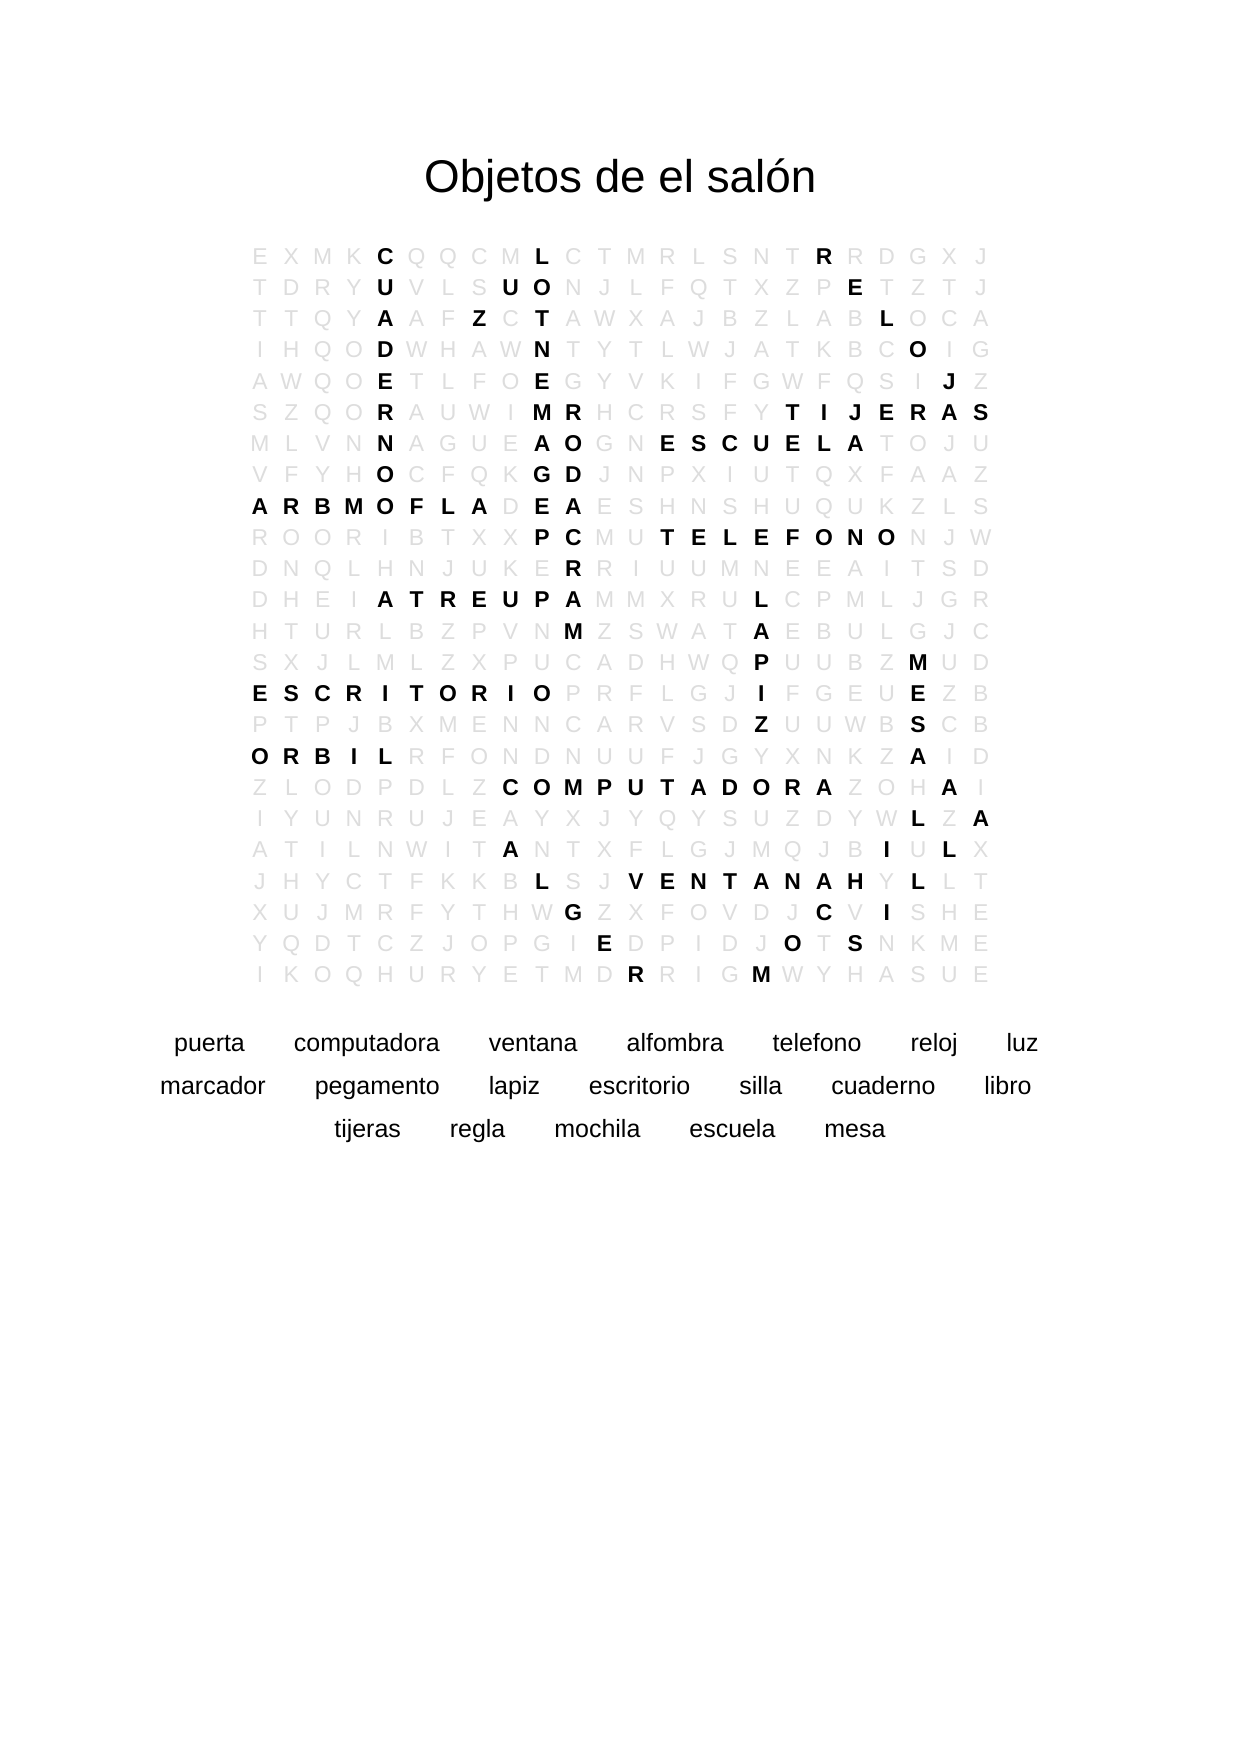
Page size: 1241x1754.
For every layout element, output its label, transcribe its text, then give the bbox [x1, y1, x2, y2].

table_cell A [651, 303, 683, 334]
table_cell A [589, 709, 620, 740]
table_cell A [934, 459, 965, 490]
table_header D [871, 240, 902, 271]
table_cell S [902, 959, 933, 990]
table_cell X [745, 271, 777, 303]
table_cell K [840, 740, 871, 771]
table_cell E [589, 928, 620, 959]
table_cell I [871, 553, 902, 584]
table_cell C [965, 615, 996, 646]
table_cell Q [307, 553, 338, 584]
table_cell A [464, 334, 495, 365]
table_cell C [338, 865, 369, 896]
table_cell M [338, 896, 369, 928]
table_cell W [401, 334, 432, 365]
table_cell A [745, 615, 777, 646]
table_cell H [275, 334, 307, 365]
table_cell W [275, 365, 307, 396]
table_cell T [871, 271, 902, 303]
table_cell U [620, 521, 651, 553]
table_cell E [464, 709, 495, 740]
table_cell T [808, 928, 839, 959]
table_cell O [307, 771, 338, 803]
table_cell Z [871, 646, 902, 678]
table_cell O [683, 896, 714, 928]
table_cell E [526, 365, 557, 396]
table_cell A [840, 553, 871, 584]
table_cell S [683, 428, 714, 459]
table_cell A [495, 834, 526, 865]
table_cell Q [464, 459, 495, 490]
table_cell R [369, 803, 401, 834]
table_cell U [401, 803, 432, 834]
table_cell J [683, 740, 714, 771]
table_cell G [714, 959, 745, 990]
table_cell X [464, 646, 495, 678]
table_cell N [683, 865, 714, 896]
table_cell I [369, 521, 401, 553]
table_cell M [714, 553, 745, 584]
table_cell O [275, 521, 307, 553]
table_cell E [464, 584, 495, 615]
table_cell C [714, 428, 745, 459]
table_cell J [683, 303, 714, 334]
table_cell Z [965, 459, 996, 490]
table_cell K [464, 865, 495, 896]
table_cell U [808, 709, 839, 740]
table_cell T [651, 771, 683, 803]
table_cell N [745, 553, 777, 584]
table_cell R [338, 615, 369, 646]
table_cell R [307, 271, 338, 303]
table_cell J [244, 865, 275, 896]
table_cell U [495, 584, 526, 615]
table_cell F [808, 365, 839, 396]
table_cell F [432, 303, 463, 334]
table_cell E [683, 521, 714, 553]
table_cell S [275, 678, 307, 709]
table_cell J [965, 271, 996, 303]
table_cell T [369, 865, 401, 896]
table_cell I [307, 834, 338, 865]
table_cell O [902, 428, 933, 459]
table_cell Z [432, 646, 463, 678]
table_cell T [558, 334, 589, 365]
table_cell B [840, 303, 871, 334]
table_cell E [871, 396, 902, 428]
table_cell J [934, 428, 965, 459]
table_cell R [401, 740, 432, 771]
table_cell N [369, 834, 401, 865]
table_cell L [369, 615, 401, 646]
table_cell Q [651, 803, 683, 834]
table_cell U [902, 834, 933, 865]
table_cell E [965, 959, 996, 990]
table_cell O [902, 303, 933, 334]
table_cell N [526, 709, 557, 740]
table_cell R [558, 396, 589, 428]
table_cell I [871, 834, 902, 865]
table_cell I [432, 834, 463, 865]
table_cell B [307, 490, 338, 521]
table_cell E [902, 678, 933, 709]
table_cell N [495, 740, 526, 771]
table_cell A [558, 490, 589, 521]
table_cell K [495, 459, 526, 490]
table_cell O [745, 771, 777, 803]
table_header X [275, 240, 307, 271]
table_cell R [620, 709, 651, 740]
table_cell A [244, 834, 275, 865]
table_cell R [589, 553, 620, 584]
table_cell C [808, 896, 839, 928]
table_cell C [934, 709, 965, 740]
table_cell H [934, 896, 965, 928]
table_cell V [651, 709, 683, 740]
table_cell W [495, 334, 526, 365]
table_cell Y [589, 334, 620, 365]
table_cell U [275, 896, 307, 928]
table_cell M [745, 834, 777, 865]
table_cell B [871, 709, 902, 740]
table_cell Y [464, 959, 495, 990]
table_cell T [464, 834, 495, 865]
table_cell N [275, 553, 307, 584]
table_cell O [777, 928, 808, 959]
table_cell K [808, 334, 839, 365]
table_cell D [714, 771, 745, 803]
table_cell X [683, 459, 714, 490]
table_cell O [464, 740, 495, 771]
table_cell U [934, 959, 965, 990]
table_cell I [558, 928, 589, 959]
table_cell H [840, 865, 871, 896]
table_cell M [244, 428, 275, 459]
table_cell E [965, 928, 996, 959]
table_cell N [495, 709, 526, 740]
table_cell U [401, 959, 432, 990]
table_cell I [745, 678, 777, 709]
table_cell U [808, 646, 839, 678]
table_cell E [808, 553, 839, 584]
table_cell Y [275, 803, 307, 834]
table_cell A [244, 365, 275, 396]
table_cell U [307, 615, 338, 646]
table_cell B [840, 834, 871, 865]
table_cell X [620, 303, 651, 334]
table_header S [714, 240, 745, 271]
table_cell U [464, 428, 495, 459]
table_cell T [651, 521, 683, 553]
table_cell W [589, 303, 620, 334]
table_cell U [777, 646, 808, 678]
table_cell A [871, 959, 902, 990]
table_cell R [902, 396, 933, 428]
table_cell N [526, 615, 557, 646]
table_cell J [432, 928, 463, 959]
table_cell B [840, 646, 871, 678]
table_cell Z [464, 771, 495, 803]
table_cell W [871, 803, 902, 834]
table_cell H [589, 396, 620, 428]
table_cell M [558, 615, 589, 646]
table_cell H [244, 615, 275, 646]
table_cell S [840, 928, 871, 959]
table_cell E [464, 803, 495, 834]
table_cell O [871, 771, 902, 803]
table_cell Y [432, 896, 463, 928]
table_cell A [934, 396, 965, 428]
table_header R [840, 240, 871, 271]
table_cell S [558, 865, 589, 896]
table_cell O [526, 678, 557, 709]
table_cell B [401, 615, 432, 646]
table_cell W [777, 365, 808, 396]
table_cell V [840, 896, 871, 928]
table_cell J [840, 396, 871, 428]
table_cell C [401, 459, 432, 490]
table_cell B [965, 678, 996, 709]
table_cell Y [808, 959, 839, 990]
table_cell L [338, 646, 369, 678]
table_cell R [683, 584, 714, 615]
table_cell T [934, 271, 965, 303]
table_cell D [495, 490, 526, 521]
table_cell O [432, 678, 463, 709]
table_cell U [714, 584, 745, 615]
table_cell L [432, 271, 463, 303]
table_cell G [714, 740, 745, 771]
table_cell T [871, 428, 902, 459]
table_header C [464, 240, 495, 271]
table_cell U [871, 678, 902, 709]
table_cell D [338, 771, 369, 803]
table_cell G [526, 459, 557, 490]
table_cell L [902, 803, 933, 834]
table_cell A [934, 771, 965, 803]
title Objetos de el salón [150, 150, 1090, 203]
table_cell X [965, 834, 996, 865]
table_cell I [871, 896, 902, 928]
table_cell B [401, 521, 432, 553]
table_cell P [589, 771, 620, 803]
table_cell X [651, 584, 683, 615]
table_cell H [275, 865, 307, 896]
table_cell T [244, 271, 275, 303]
table_cell P [369, 771, 401, 803]
table_cell F [432, 740, 463, 771]
table_cell R [965, 584, 996, 615]
table_cell C [495, 303, 526, 334]
table_cell Y [589, 365, 620, 396]
table_header M [495, 240, 526, 271]
table_cell D [620, 646, 651, 678]
table_cell Y [871, 865, 902, 896]
table_cell J [934, 521, 965, 553]
table_cell P [651, 928, 683, 959]
table_cell B [369, 709, 401, 740]
table_cell T [620, 334, 651, 365]
table_cell N [871, 928, 902, 959]
table_cell R [338, 678, 369, 709]
table_cell O [558, 428, 589, 459]
table_cell P [651, 459, 683, 490]
table_cell J [307, 646, 338, 678]
table_cell L [338, 553, 369, 584]
table_header M [620, 240, 651, 271]
table_cell U [934, 646, 965, 678]
table_cell W [651, 615, 683, 646]
table_header R [808, 240, 839, 271]
table_cell A [683, 615, 714, 646]
table_cell S [934, 553, 965, 584]
table_cell V [714, 896, 745, 928]
table_cell A [683, 771, 714, 803]
table_cell X [620, 896, 651, 928]
table_header M [307, 240, 338, 271]
table_cell S [902, 709, 933, 740]
table_cell I [965, 771, 996, 803]
table_cell Y [338, 303, 369, 334]
table_cell R [558, 553, 589, 584]
table_cell K [432, 865, 463, 896]
table_cell E [745, 521, 777, 553]
table_cell G [589, 428, 620, 459]
table_cell F [714, 365, 745, 396]
table_cell O [369, 459, 401, 490]
table_header J [965, 240, 996, 271]
table_cell X [244, 896, 275, 928]
table_cell E [840, 271, 871, 303]
table_header G [902, 240, 933, 271]
table_cell F [464, 365, 495, 396]
table_cell G [683, 834, 714, 865]
table_cell Y [840, 803, 871, 834]
table_cell A [558, 303, 589, 334]
table_cell G [432, 428, 463, 459]
table_header Q [401, 240, 432, 271]
table_cell N [902, 521, 933, 553]
table_cell U [840, 615, 871, 646]
table_cell E [777, 553, 808, 584]
table_cell L [275, 771, 307, 803]
table_cell D [244, 584, 275, 615]
table_cell R [275, 490, 307, 521]
table_cell A [965, 803, 996, 834]
table_cell X [777, 740, 808, 771]
table_cell J [934, 365, 965, 396]
table_header L [526, 240, 557, 271]
table_cell I [244, 334, 275, 365]
table_cell U [777, 709, 808, 740]
table_cell P [307, 709, 338, 740]
table_cell J [934, 615, 965, 646]
table_cell T [714, 271, 745, 303]
table_cell C [558, 646, 589, 678]
table_cell D [589, 959, 620, 990]
table_cell H [902, 771, 933, 803]
table_cell U [745, 459, 777, 490]
table_cell Z [840, 771, 871, 803]
table_cell U [432, 396, 463, 428]
table_cell Z [745, 709, 777, 740]
table_cell A [808, 771, 839, 803]
table_cell I [683, 928, 714, 959]
table_cell Y [745, 740, 777, 771]
table_cell C [620, 396, 651, 428]
table_cell J [432, 803, 463, 834]
table_cell V [620, 865, 651, 896]
table_cell U [651, 553, 683, 584]
table_cell Z [589, 615, 620, 646]
table_cell L [777, 303, 808, 334]
table_cell D [745, 896, 777, 928]
table_cell V [401, 271, 432, 303]
table_cell H [840, 959, 871, 990]
table_cell Q [777, 834, 808, 865]
table_cell Z [902, 271, 933, 303]
table_cell E [777, 615, 808, 646]
table_cell R [369, 396, 401, 428]
table_header L [683, 240, 714, 271]
table_cell D [244, 553, 275, 584]
table_cell T [432, 521, 463, 553]
table_cell C [777, 584, 808, 615]
table_cell S [902, 896, 933, 928]
table_cell G [745, 365, 777, 396]
table_cell J [714, 834, 745, 865]
table_cell X [464, 521, 495, 553]
table_cell I [244, 803, 275, 834]
table_cell Z [401, 928, 432, 959]
table_cell L [871, 615, 902, 646]
table_cell E [965, 896, 996, 928]
table_cell S [683, 709, 714, 740]
table_cell T [714, 615, 745, 646]
table_cell M [558, 959, 589, 990]
table_cell B [840, 334, 871, 365]
table_cell N [683, 490, 714, 521]
table_cell L [902, 865, 933, 896]
table_cell G [808, 678, 839, 709]
table_cell O [526, 271, 557, 303]
table_cell Q [307, 396, 338, 428]
text puerta computadora ventana alfombra telefono reloj luz marcador pegamento lapiz escritorio silla cuaderno libro tijeras regla mochila escuela mesa [150, 1028, 1090, 1143]
table_cell G [558, 365, 589, 396]
table_cell N [526, 834, 557, 865]
table_header C [369, 240, 401, 271]
table_cell O [338, 396, 369, 428]
table_cell Z [965, 365, 996, 396]
table_cell V [307, 428, 338, 459]
table_header X [934, 240, 965, 271]
table_cell L [934, 834, 965, 865]
table_cell X [495, 521, 526, 553]
table_cell C [495, 771, 526, 803]
table_cell F [620, 834, 651, 865]
table_cell M [369, 646, 401, 678]
table_cell R [651, 959, 683, 990]
table_cell Z [275, 396, 307, 428]
table_cell H [651, 490, 683, 521]
table_cell E [651, 865, 683, 896]
table_cell A [902, 740, 933, 771]
table_cell N [777, 865, 808, 896]
table_cell J [432, 553, 463, 584]
table_cell X [275, 646, 307, 678]
table_cell N [369, 428, 401, 459]
table_cell S [714, 803, 745, 834]
table_cell M [432, 709, 463, 740]
table_cell M [526, 396, 557, 428]
table_cell N [620, 428, 651, 459]
table_cell T [714, 865, 745, 896]
table_cell W [401, 834, 432, 865]
table_cell K [902, 928, 933, 959]
table_cell A [244, 490, 275, 521]
table_cell D [275, 271, 307, 303]
table_cell Y [526, 803, 557, 834]
table_cell T [777, 334, 808, 365]
table_cell I [934, 740, 965, 771]
table_cell L [651, 334, 683, 365]
table_cell O [526, 771, 557, 803]
table_header T [589, 240, 620, 271]
table_header Q [432, 240, 463, 271]
table_cell Y [745, 396, 777, 428]
table_cell A [902, 459, 933, 490]
table_cell W [965, 521, 996, 553]
table_header E [244, 240, 275, 271]
table_cell G [934, 584, 965, 615]
table_cell X [589, 834, 620, 865]
table_cell M [902, 646, 933, 678]
table_cell F [432, 459, 463, 490]
table_cell O [464, 928, 495, 959]
table_cell Z [934, 678, 965, 709]
table_cell E [495, 428, 526, 459]
table_cell J [589, 459, 620, 490]
table_cell R [432, 584, 463, 615]
table_cell M [338, 490, 369, 521]
table_cell H [369, 959, 401, 990]
table_cell F [777, 521, 808, 553]
table_cell F [651, 896, 683, 928]
table_cell M [589, 521, 620, 553]
table_cell Z [871, 740, 902, 771]
table_cell I [808, 396, 839, 428]
table_cell F [777, 678, 808, 709]
table_cell C [871, 334, 902, 365]
table_cell H [745, 490, 777, 521]
table_cell N [401, 553, 432, 584]
table_cell D [558, 459, 589, 490]
table_cell Q [808, 490, 839, 521]
table_cell H [495, 896, 526, 928]
table_cell A [808, 303, 839, 334]
table_cell Z [934, 803, 965, 834]
table_cell Z [777, 803, 808, 834]
table_cell Z [432, 615, 463, 646]
table_cell J [714, 678, 745, 709]
table_cell O [871, 521, 902, 553]
table_cell P [244, 709, 275, 740]
table_cell V [620, 365, 651, 396]
table_cell I [338, 740, 369, 771]
table_cell B [495, 865, 526, 896]
table_cell D [369, 334, 401, 365]
table_cell K [651, 365, 683, 396]
table_cell W [840, 709, 871, 740]
table_cell Y [338, 271, 369, 303]
table_cell H [275, 584, 307, 615]
table_cell I [934, 334, 965, 365]
table_cell A [401, 396, 432, 428]
table_cell M [620, 584, 651, 615]
table_cell S [965, 490, 996, 521]
table_cell L [934, 865, 965, 896]
table_cell W [777, 959, 808, 990]
table_cell I [902, 365, 933, 396]
table_cell Q [808, 459, 839, 490]
table_cell S [464, 271, 495, 303]
table_cell D [401, 771, 432, 803]
table_cell T [275, 834, 307, 865]
table_cell D [307, 928, 338, 959]
table_cell O [244, 740, 275, 771]
table_cell T [777, 459, 808, 490]
table_cell F [714, 396, 745, 428]
table_cell G [526, 928, 557, 959]
table_cell A [745, 334, 777, 365]
table_cell E [495, 959, 526, 990]
table_cell F [651, 271, 683, 303]
table_cell A [840, 428, 871, 459]
table_cell A [401, 428, 432, 459]
table_cell N [808, 740, 839, 771]
table_cell F [401, 490, 432, 521]
table_cell T [902, 553, 933, 584]
table_cell C [307, 678, 338, 709]
table_cell B [714, 303, 745, 334]
table_cell T [401, 365, 432, 396]
table_cell O [338, 365, 369, 396]
table_cell R [338, 521, 369, 553]
table_cell T [965, 865, 996, 896]
table_cell U [495, 271, 526, 303]
table_cell F [620, 678, 651, 709]
table_cell U [369, 271, 401, 303]
table_cell L [745, 584, 777, 615]
table_cell I [244, 959, 275, 990]
table_header R [651, 240, 683, 271]
table_cell F [651, 740, 683, 771]
table_cell E [307, 584, 338, 615]
table_cell U [620, 740, 651, 771]
table_cell A [558, 584, 589, 615]
table_cell R [589, 678, 620, 709]
table_cell U [840, 490, 871, 521]
table_cell R [777, 771, 808, 803]
table_cell P [495, 646, 526, 678]
table_cell C [558, 521, 589, 553]
table_cell P [808, 584, 839, 615]
table_cell G [965, 334, 996, 365]
table_cell J [589, 865, 620, 896]
table_cell E [526, 553, 557, 584]
table_cell C [558, 709, 589, 740]
table_cell A [495, 803, 526, 834]
table_cell H [338, 459, 369, 490]
table_cell T [558, 834, 589, 865]
table_cell T [244, 303, 275, 334]
table_cell T [401, 584, 432, 615]
table_cell N [526, 334, 557, 365]
table_cell L [871, 584, 902, 615]
table_cell U [620, 771, 651, 803]
table_cell S [871, 365, 902, 396]
table_cell E [369, 365, 401, 396]
table_cell D [965, 646, 996, 678]
table_cell Y [683, 803, 714, 834]
table_cell L [432, 365, 463, 396]
table_cell D [714, 928, 745, 959]
table_cell R [244, 521, 275, 553]
table_cell T [338, 928, 369, 959]
table_cell D [714, 709, 745, 740]
table_cell L [934, 490, 965, 521]
table_cell L [620, 271, 651, 303]
table_cell E [244, 678, 275, 709]
table_cell V [495, 615, 526, 646]
table_cell F [401, 865, 432, 896]
table_cell M [589, 584, 620, 615]
table_cell I [495, 678, 526, 709]
table_cell A [526, 428, 557, 459]
table_cell U [589, 740, 620, 771]
table_cell S [683, 396, 714, 428]
table_header C [558, 240, 589, 271]
table_cell T [526, 303, 557, 334]
table_cell A [369, 303, 401, 334]
table_cell Z [244, 771, 275, 803]
table_cell H [369, 553, 401, 584]
table_cell L [651, 834, 683, 865]
table_cell A [464, 490, 495, 521]
table_cell I [495, 396, 526, 428]
table_cell J [338, 709, 369, 740]
table_cell J [902, 584, 933, 615]
table_cell X [558, 803, 589, 834]
table_cell J [589, 271, 620, 303]
table_cell U [307, 803, 338, 834]
table_cell C [369, 928, 401, 959]
table_cell L [432, 490, 463, 521]
table_cell O [338, 334, 369, 365]
table_cell S [244, 396, 275, 428]
table_cell U [965, 428, 996, 459]
table_cell S [244, 646, 275, 678]
table_cell Z [464, 303, 495, 334]
table_cell S [965, 396, 996, 428]
table_cell J [307, 896, 338, 928]
table_cell O [808, 521, 839, 553]
table_cell L [714, 521, 745, 553]
table_cell A [401, 303, 432, 334]
table_cell D [965, 740, 996, 771]
table_cell R [464, 678, 495, 709]
table_header K [338, 240, 369, 271]
table_cell L [401, 646, 432, 678]
table_cell K [275, 959, 307, 990]
table_cell O [902, 334, 933, 365]
table_cell S [620, 490, 651, 521]
table_cell P [526, 521, 557, 553]
table_cell A [589, 646, 620, 678]
table_cell G [683, 678, 714, 709]
table_cell T [777, 396, 808, 428]
table_cell R [651, 396, 683, 428]
table_cell B [965, 709, 996, 740]
table_cell Y [620, 803, 651, 834]
table_cell W [683, 646, 714, 678]
table_cell B [808, 615, 839, 646]
table_cell T [275, 615, 307, 646]
table_cell W [464, 396, 495, 428]
table_cell G [902, 615, 933, 646]
table_cell J [808, 834, 839, 865]
table_cell J [714, 334, 745, 365]
table_cell Q [307, 365, 338, 396]
table_cell N [840, 521, 871, 553]
table_cell J [589, 803, 620, 834]
table_cell O [495, 365, 526, 396]
table_cell D [808, 803, 839, 834]
table_cell F [401, 896, 432, 928]
table_cell G [558, 896, 589, 928]
table_cell O [307, 959, 338, 990]
table_cell B [307, 740, 338, 771]
table_cell E [589, 490, 620, 521]
table_cell D [526, 740, 557, 771]
table_cell L [275, 428, 307, 459]
table_cell M [745, 959, 777, 990]
table_cell I [683, 365, 714, 396]
table_cell A [369, 584, 401, 615]
table_cell J [745, 928, 777, 959]
table_cell I [683, 959, 714, 990]
table_cell F [275, 459, 307, 490]
table_cell U [683, 553, 714, 584]
table_cell U [464, 553, 495, 584]
table_cell U [745, 428, 777, 459]
table_cell X [840, 459, 871, 490]
table_cell L [369, 740, 401, 771]
table_cell K [871, 490, 902, 521]
table_cell N [558, 271, 589, 303]
table_cell R [369, 896, 401, 928]
table_cell T [401, 678, 432, 709]
table_cell P [526, 584, 557, 615]
table_cell N [620, 459, 651, 490]
table_cell S [620, 615, 651, 646]
table_cell V [244, 459, 275, 490]
table_cell E [840, 678, 871, 709]
table_cell Y [307, 459, 338, 490]
table_cell F [871, 459, 902, 490]
table_cell D [965, 553, 996, 584]
table_cell Y [244, 928, 275, 959]
table_cell N [338, 428, 369, 459]
table_cell T [275, 303, 307, 334]
table_cell L [526, 865, 557, 896]
table_cell D [620, 928, 651, 959]
table_header T [777, 240, 808, 271]
table_cell L [808, 428, 839, 459]
table_cell A [808, 865, 839, 896]
table_cell W [683, 334, 714, 365]
table_cell K [495, 553, 526, 584]
table_cell N [338, 803, 369, 834]
table_cell O [369, 490, 401, 521]
table_cell H [432, 334, 463, 365]
table_cell P [464, 615, 495, 646]
table_cell M [934, 928, 965, 959]
table_cell P [495, 928, 526, 959]
table_cell W [526, 896, 557, 928]
table_cell N [558, 740, 589, 771]
table_cell J [777, 896, 808, 928]
table_cell I [369, 678, 401, 709]
table_header N [745, 240, 777, 271]
table_cell S [714, 490, 745, 521]
table_cell L [432, 771, 463, 803]
table_cell M [840, 584, 871, 615]
table_cell Q [338, 959, 369, 990]
table_cell P [745, 646, 777, 678]
table_cell U [526, 646, 557, 678]
table_cell P [558, 678, 589, 709]
table_cell Q [714, 646, 745, 678]
table_cell H [651, 646, 683, 678]
table_cell M [558, 771, 589, 803]
table_cell Q [307, 303, 338, 334]
table_cell L [651, 678, 683, 709]
table_cell U [777, 490, 808, 521]
table_cell Q [683, 271, 714, 303]
table_cell T [275, 709, 307, 740]
table_cell A [965, 303, 996, 334]
table_cell U [745, 803, 777, 834]
table_cell Z [902, 490, 933, 521]
table_cell A [745, 865, 777, 896]
table_cell Q [275, 928, 307, 959]
table_cell I [338, 584, 369, 615]
table_cell L [338, 834, 369, 865]
table_cell Y [307, 865, 338, 896]
table_cell X [401, 709, 432, 740]
table_cell R [432, 959, 463, 990]
table_cell I [714, 459, 745, 490]
table_cell L [871, 303, 902, 334]
table_cell Z [777, 271, 808, 303]
table_cell Z [745, 303, 777, 334]
table_cell E [651, 428, 683, 459]
table_cell T [464, 896, 495, 928]
table_cell I [620, 553, 651, 584]
table_cell P [808, 271, 839, 303]
table_cell T [526, 959, 557, 990]
table_cell Q [840, 365, 871, 396]
table_cell E [777, 428, 808, 459]
table_cell Q [307, 334, 338, 365]
table_cell E [526, 490, 557, 521]
table_cell O [307, 521, 338, 553]
table_cell R [620, 959, 651, 990]
table_cell Z [589, 896, 620, 928]
table_cell C [934, 303, 965, 334]
table_cell R [275, 740, 307, 771]
